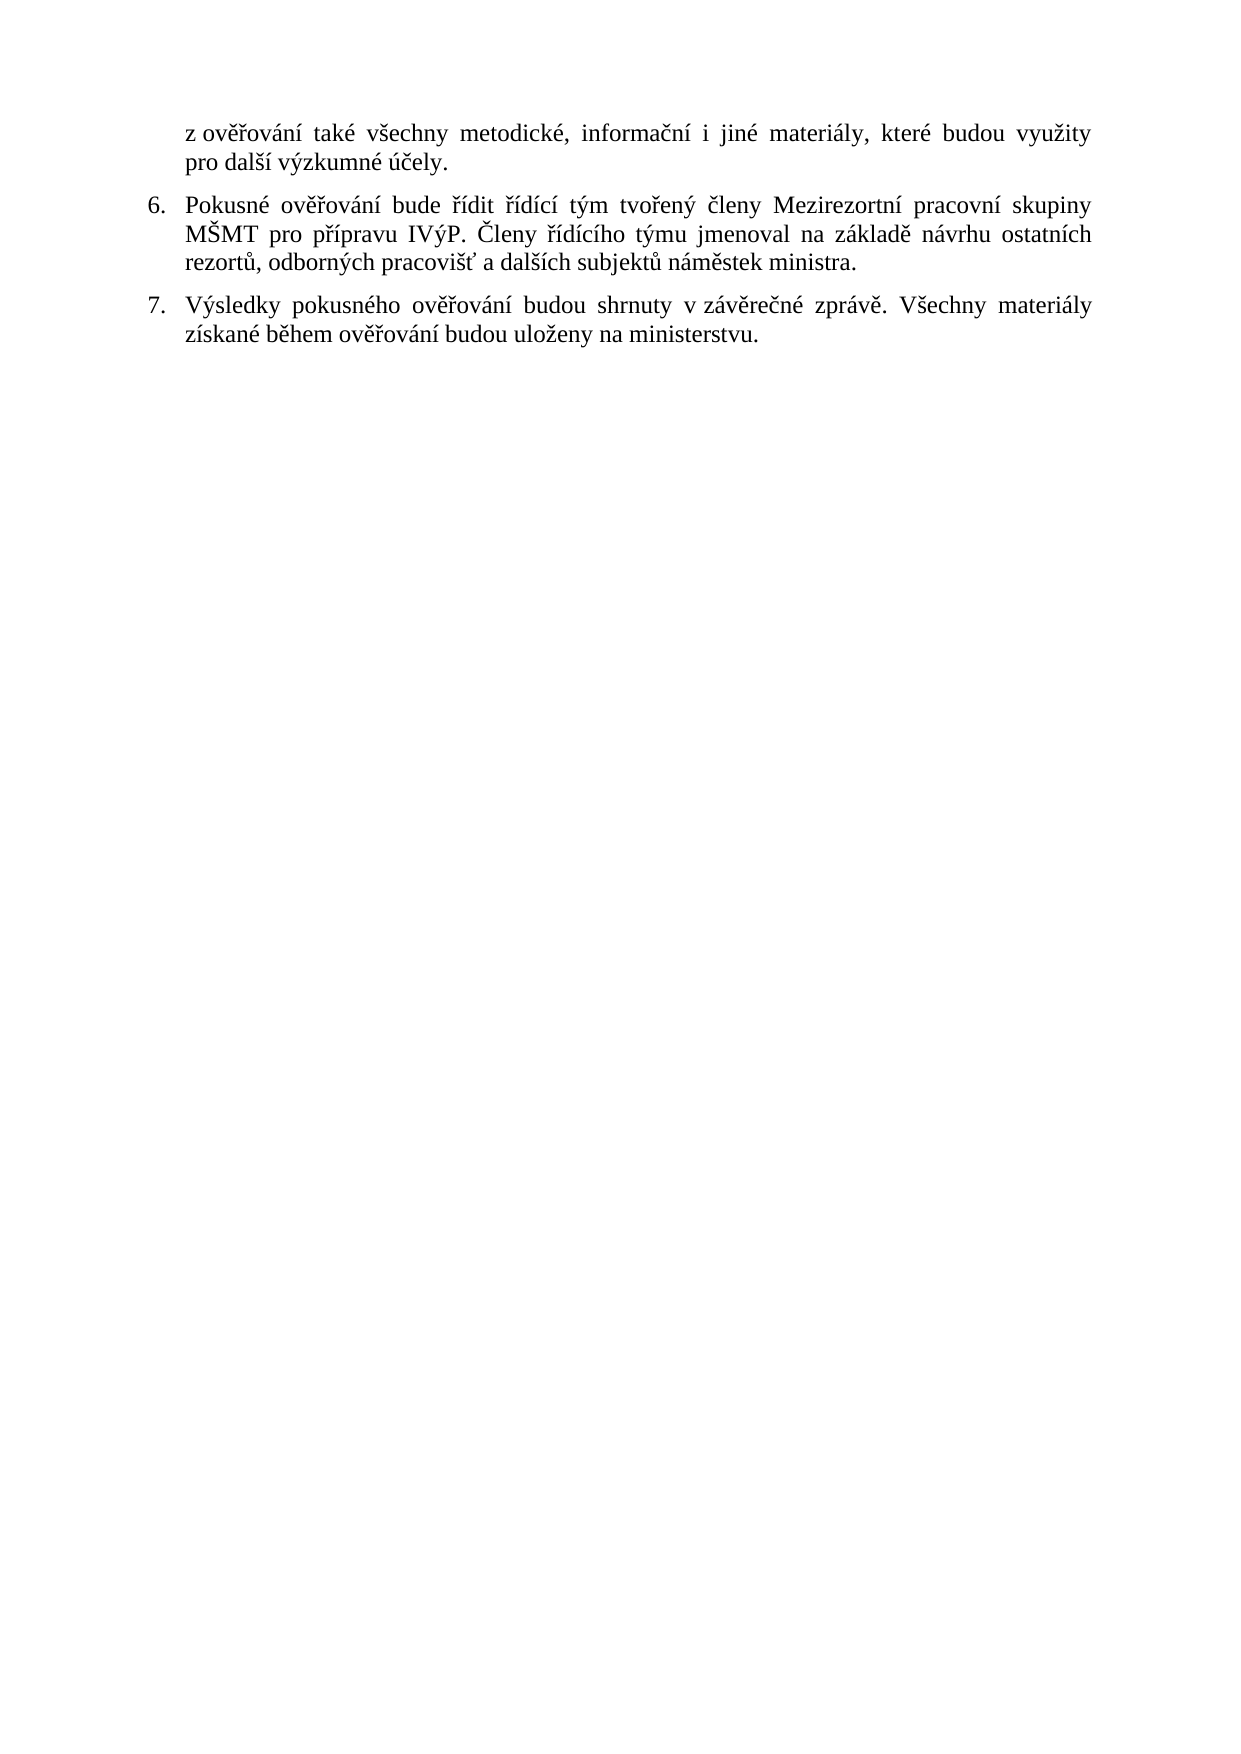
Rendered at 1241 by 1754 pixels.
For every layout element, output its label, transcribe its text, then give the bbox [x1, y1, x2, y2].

list Výsledky pokusného ověřování budou shrnuty v závěrečné zprávě. Všechny materiály získané během ověřování budou uloženy na ministerstvu. [147, 291, 1093, 348]
list Pokusné ověřování bude řídit řídící tým tvořený členy Mezirezortní pracovní skupiny MŠMT pro přípravu IVýP. Členy řídícího týmu jmenoval na základě návrhu ostatních rezortů, odborných pracovišť a dalších subjektů náměstek ministra. [147, 190, 1093, 276]
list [147, 118, 1093, 176]
